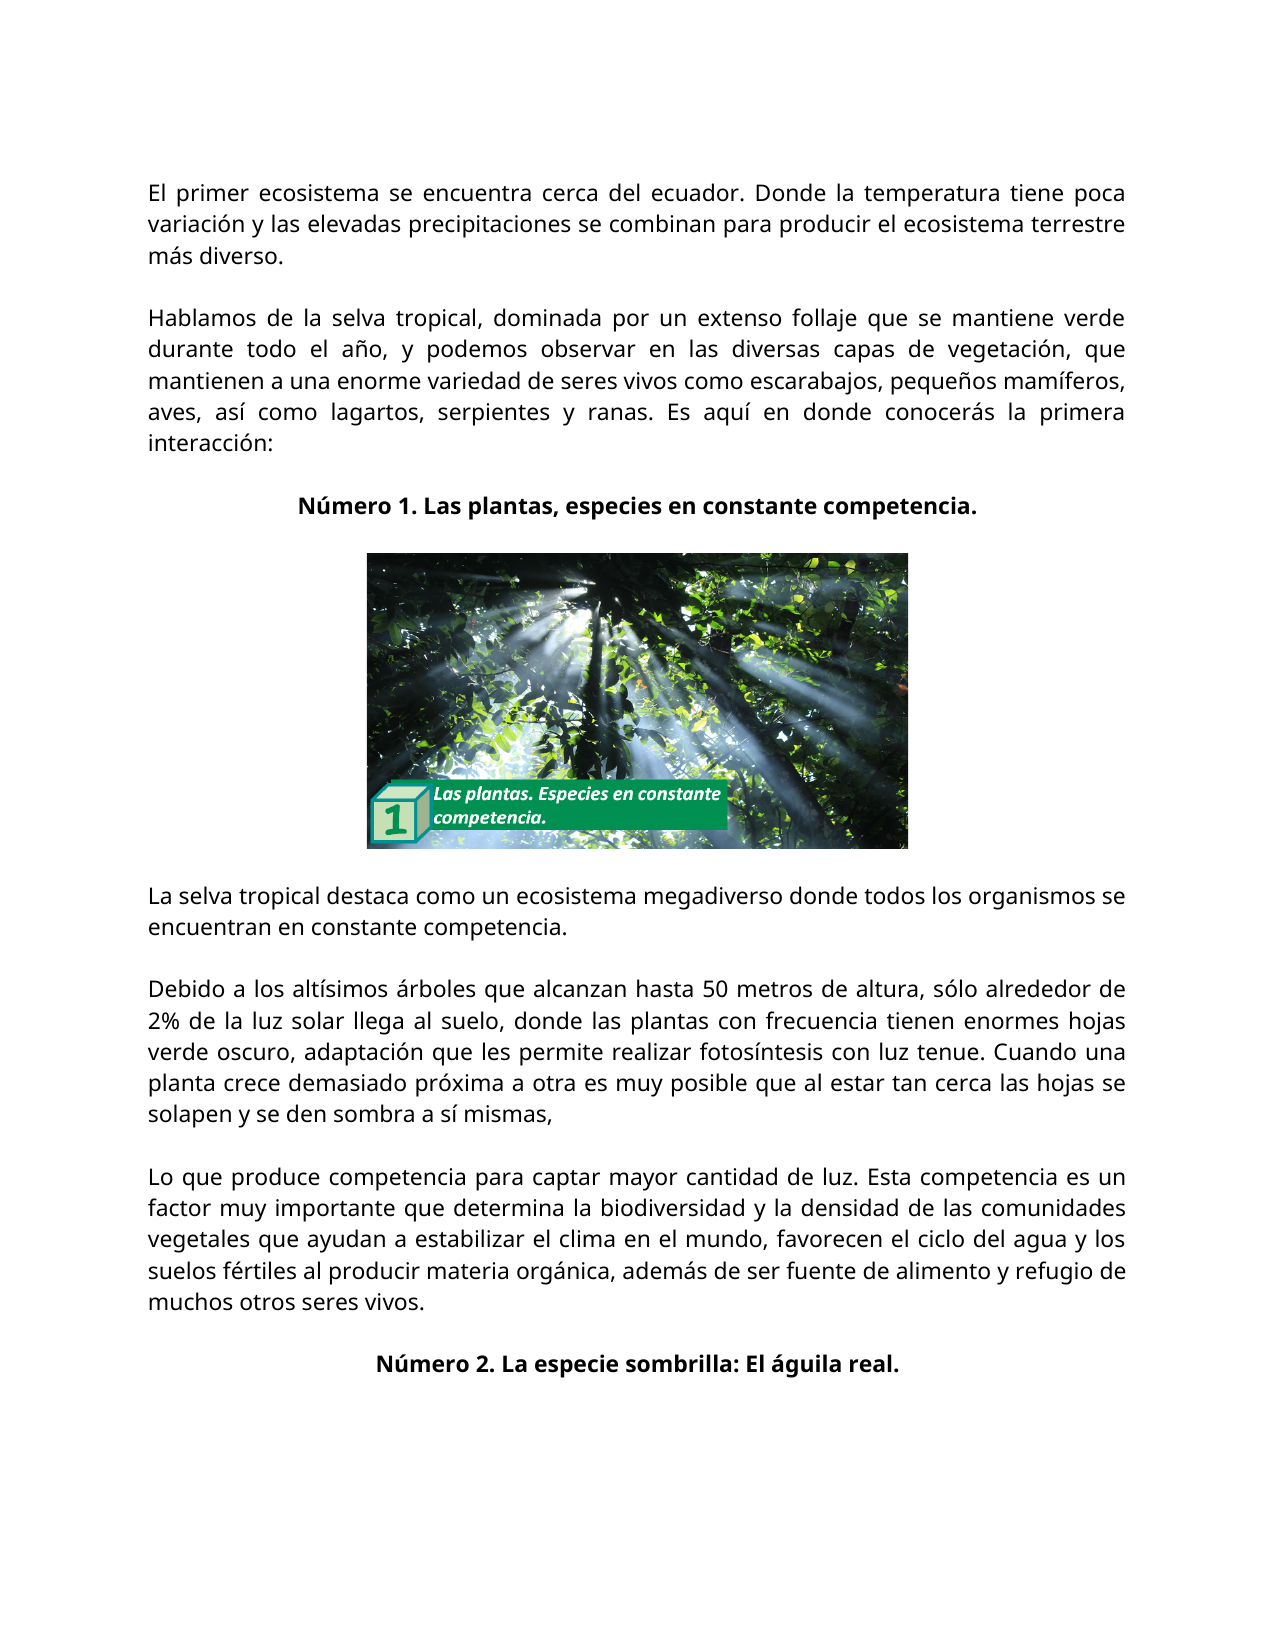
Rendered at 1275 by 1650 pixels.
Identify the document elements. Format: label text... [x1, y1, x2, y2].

text El primer ecosistema se encuentra cerca del ecuador. Donde la temperatura tiene poca variación y las elevadas precipitaciones se combinan para producir el ecosistema terrestre más diverso. [148, 177, 1127, 271]
text Debido a los altísimos árboles que alcanzan hasta 50 metros de altura, sólo alrededor de 2% de la luz solar llega al suelo, donde las plantas con frecuencia tienen enormes hojas verde oscuro, adaptación que les permite realizar fotosíntesis con luz tenue. Cuando una planta crece demasiado próxima a otra es muy posible que al estar tan cerca las hojas se solapen y se den sombra a sí mismas, [148, 973, 1127, 1130]
text Hablamos de la selva tropical, dominada por un extenso follaje que se mantiene verde durante todo el año, y podemos observar en las diversas capas de vegetación, que mantienen a una enorme variedad de seres vivos como escarabajos, pequeños mamíferos, aves, así como lagartos, serpientes y ranas. Es aquí en donde conocerás la primera interacción: [148, 302, 1127, 458]
picture [366, 552, 909, 849]
text Número 1. Las plantas, especies en constante competencia. [148, 490, 1127, 521]
text La selva tropical destaca como un ecosistema megadiverso donde todos los organismos se encuentran en constante competencia. [148, 880, 1127, 942]
text Lo que produce competencia para captar mayor cantidad de luz. Esta competencia es un factor muy importante que determina la biodiversidad y la densidad de las comunidades vegetales que ayudan a estabilizar el clima en el mundo, favorecen el ciclo del agua y los suelos fértiles al producir materia orgánica, además de ser fuente de alimento y refugio de muchos otros seres vivos. [148, 1161, 1127, 1317]
text Número 2. La especie sombrilla: El águila real. [148, 1348, 1127, 1380]
